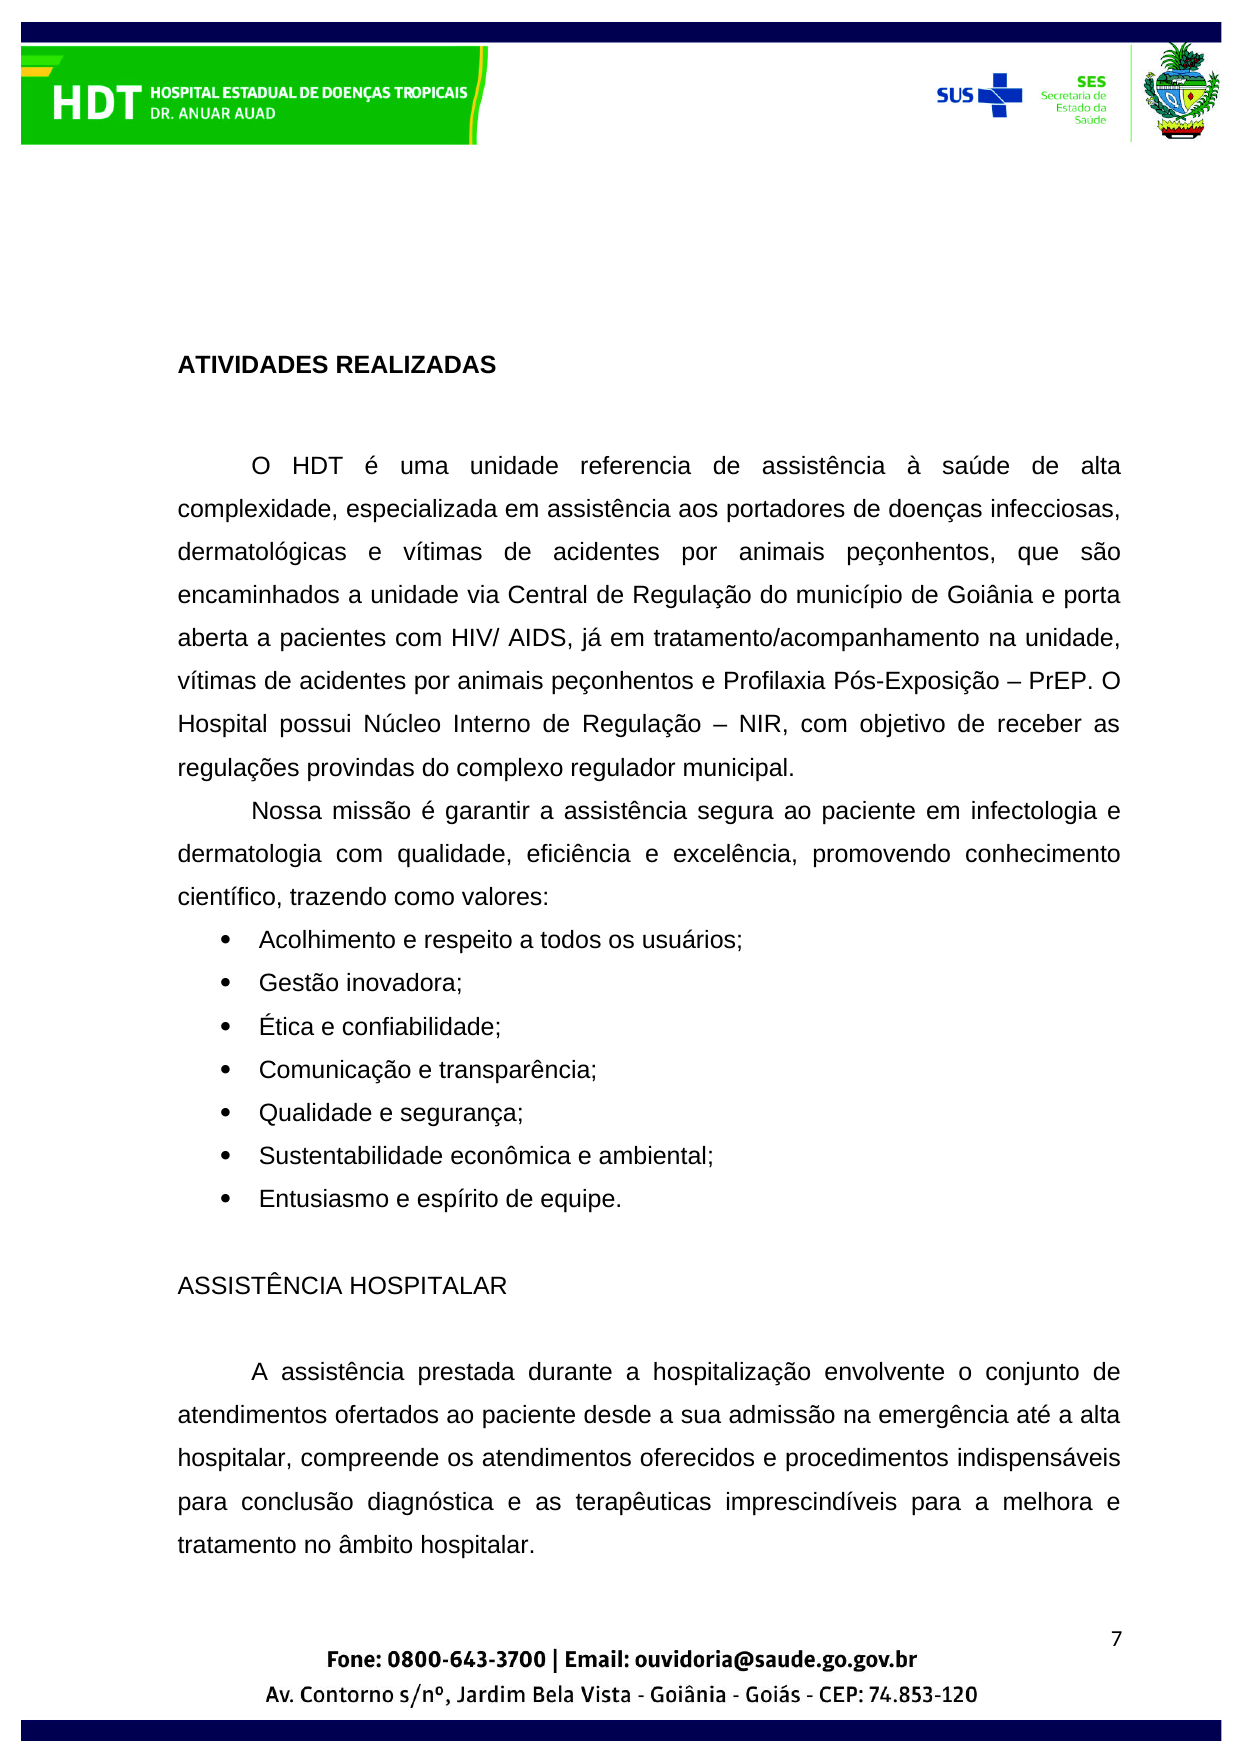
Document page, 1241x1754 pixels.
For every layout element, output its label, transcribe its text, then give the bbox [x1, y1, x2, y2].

text O HDT é uma unidade referencia de assistência à saúde de alta complexidade, especializada em assistência aos portadores de doenças infecciosas, dermatológicas e vítimas de acidentes por animais peçonhentos, que são encaminhados a unidade via Central de Regulação do município de Goiânia e porta aberta a pacientes com HIV/ AIDS, já em tratamento/acompanhamento na unidade, vítimas de acidentes por animais peçonhentos e Profilaxia Pós-Exposição – PrEP. O Hospital possui Núcleo Interno de Regulação – NIR, com objetivo de receber as regulações provindas do complexo regulador municipal. [177, 451, 1122, 781]
list Acolhimento e respeito a todos os usuários; [221, 925, 1122, 954]
list Comunicação e transparência; [221, 1055, 1122, 1084]
text Nossa missão é garantir a assistência segura ao paciente em infectologia e dermatologia com qualidade, eficiência e excelência, promovendo conhecimento científico, trazendo como valores: [177, 796, 1122, 911]
list Gestão inovadora; [221, 968, 1122, 997]
text A assistência prestada durante a hospitalização envolvente o conjunto de atendimentos ofertados ao paciente desde a sua admissão na emergência até a alta hospitalar, compreende os atendimentos oferecidos e procedimentos indispensáveis para conclusão diagnóstica e as terapêuticas imprescindíveis para a melhora e tratamento no âmbito hospitalar. [177, 1357, 1122, 1558]
list Qualidade e segurança; [221, 1098, 1122, 1127]
list Sustentabilidade econômica e ambiental; [221, 1141, 1122, 1170]
text ATIVIDADES REALIZADAS [177, 350, 1122, 379]
picture [21, 22, 1222, 1741]
list Ética e confiabilidade; [221, 1012, 1122, 1040]
list Entusiasmo e espírito de equipe. [221, 1184, 1122, 1213]
text ASSISTÊNCIA HOSPITALAR [177, 1271, 1122, 1299]
